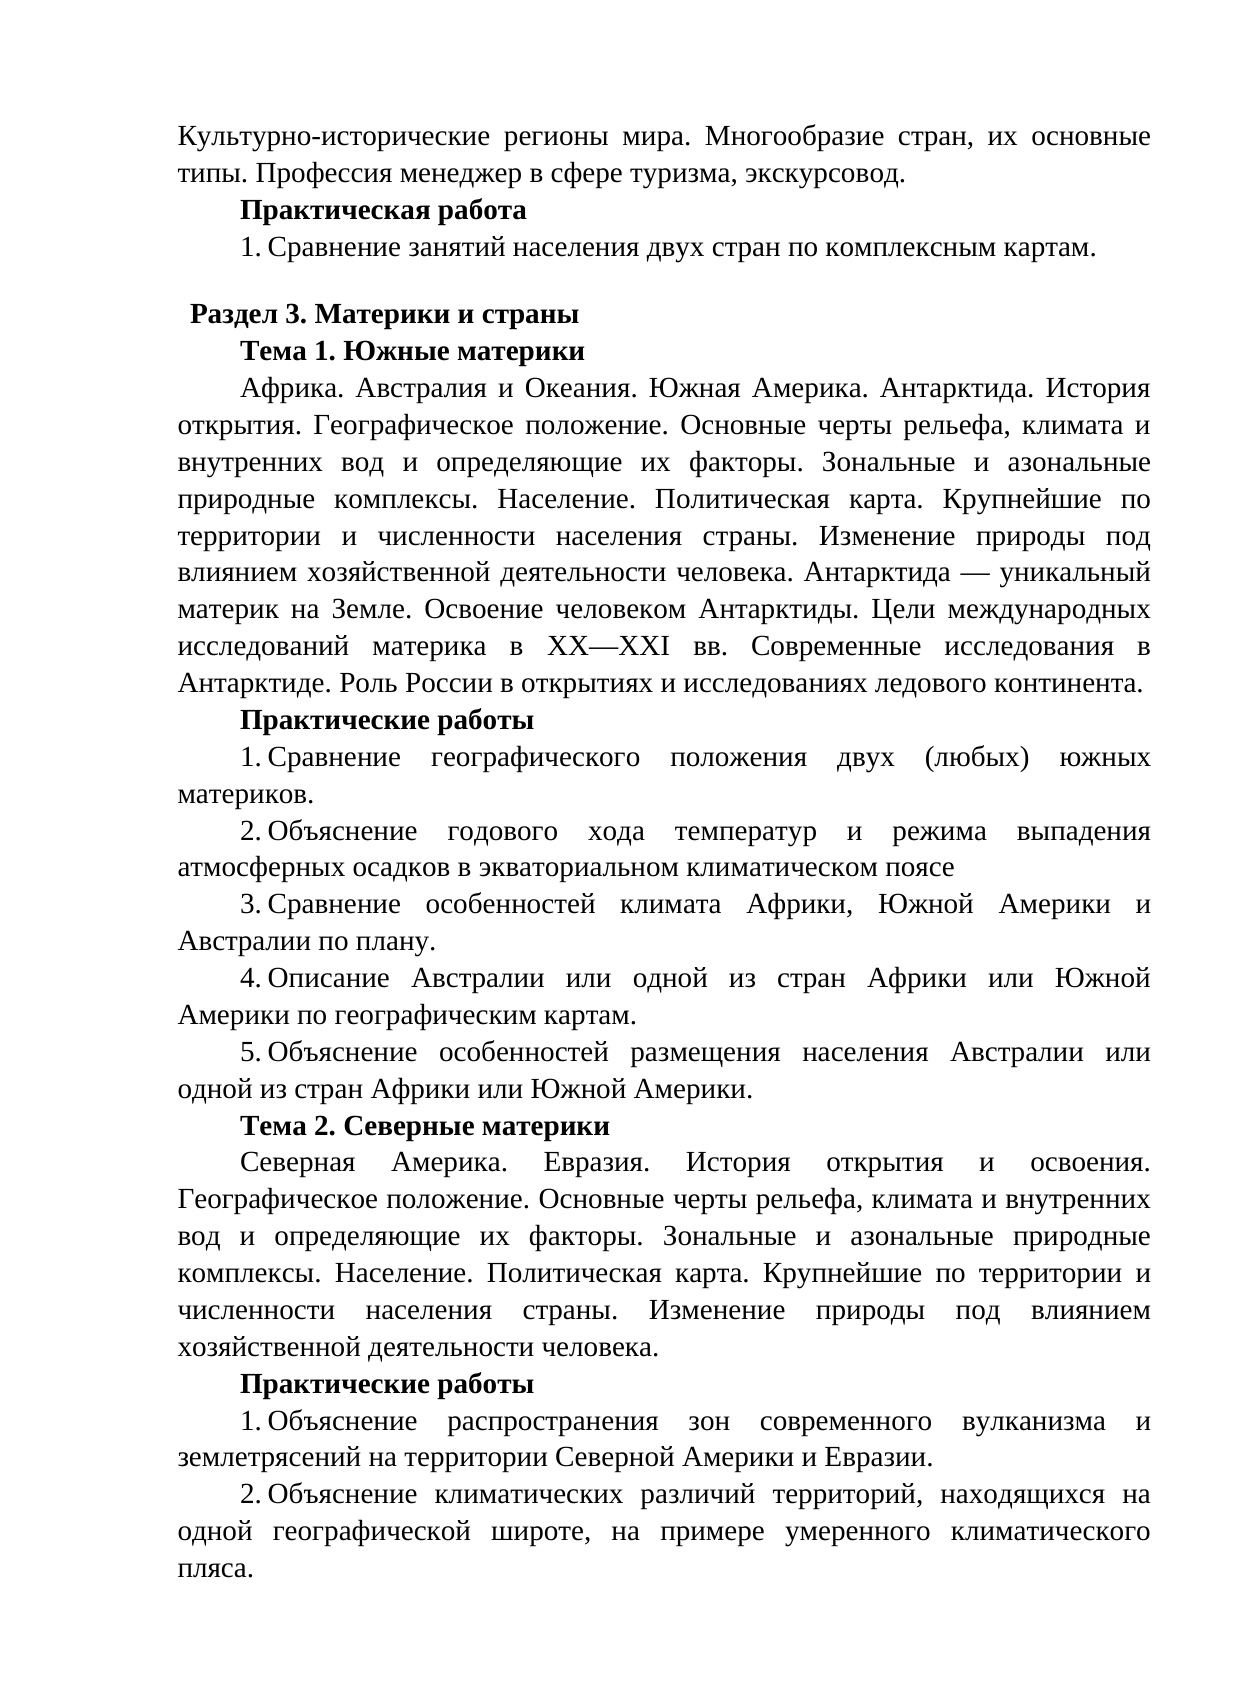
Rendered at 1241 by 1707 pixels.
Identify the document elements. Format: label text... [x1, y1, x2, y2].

text Раздел 3. Материки и страны [190, 296, 1152, 330]
text Тема 2. Северные материки [177, 1108, 1152, 1141]
text Практические работы [177, 1366, 1152, 1399]
text 2. Объяснение годового хода температур и режима выпадения атмосферных осадков в экваториальном климатическом поясе [177, 813, 1152, 883]
text 2. Объяснение климатических различий территорий, находящихся на одной географической широте, на примере умеренного климатического пляса. [177, 1476, 1152, 1584]
text Северная Америка. Евразия. История открытия и освоения. Географическое положение. Основные черты рельефа, климата и внутренних вод и определяющие их факторы. Зональные и азональные природные комплексы. Население. Политическая карта. Крупнейшие по территории и численности населения страны. Изменение природы под влиянием хозяйственной деятельности человека. [177, 1144, 1152, 1362]
text 1. Сравнение занятий населения двух стран по комплексным картам. [177, 229, 1152, 262]
text 1. Сравнение географического положения двух (любых) южных материков. [177, 739, 1152, 809]
text Тема 1. Южные материки [177, 333, 1152, 367]
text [177, 118, 1152, 188]
text 3. Сравнение особенностей климата Африки, Южной Америки и Австралии по плану. [177, 886, 1152, 957]
text 5. Объяснение особенностей размещения населения Австралии или одной из стран Африки или Южной Америки. [177, 1034, 1152, 1104]
text 1. Объяснение распространения зон современного вулканизма и землетрясений на территории Северной Америки и Евразии. [177, 1403, 1152, 1473]
text Практическая работа [177, 192, 1152, 225]
text Практические работы [177, 702, 1152, 736]
text Африка. Австралия и Океания. Южная Америка. Антарктида. История открытия. Географическое положение. Основные черты рельефа, климата и внутренних вод и определяющие их факторы. Зональные и азональные природные комплексы. Население. Политическая карта. Крупнейшие по территории и численности населения страны. Изменение природы под влиянием хозяйственной деятельности человека. Антарктида — уникальный материк на Земле. Освоение человеком Антарктиды. Цели международных исследований материка в XX—XXI вв. Современные исследования в Антарктиде. Роль России в открытиях и исследованиях ледового континента. [177, 370, 1152, 699]
text 4. Описание Австралии или одной из стран Африки или Южной Америки по географическим картам. [177, 960, 1152, 1031]
